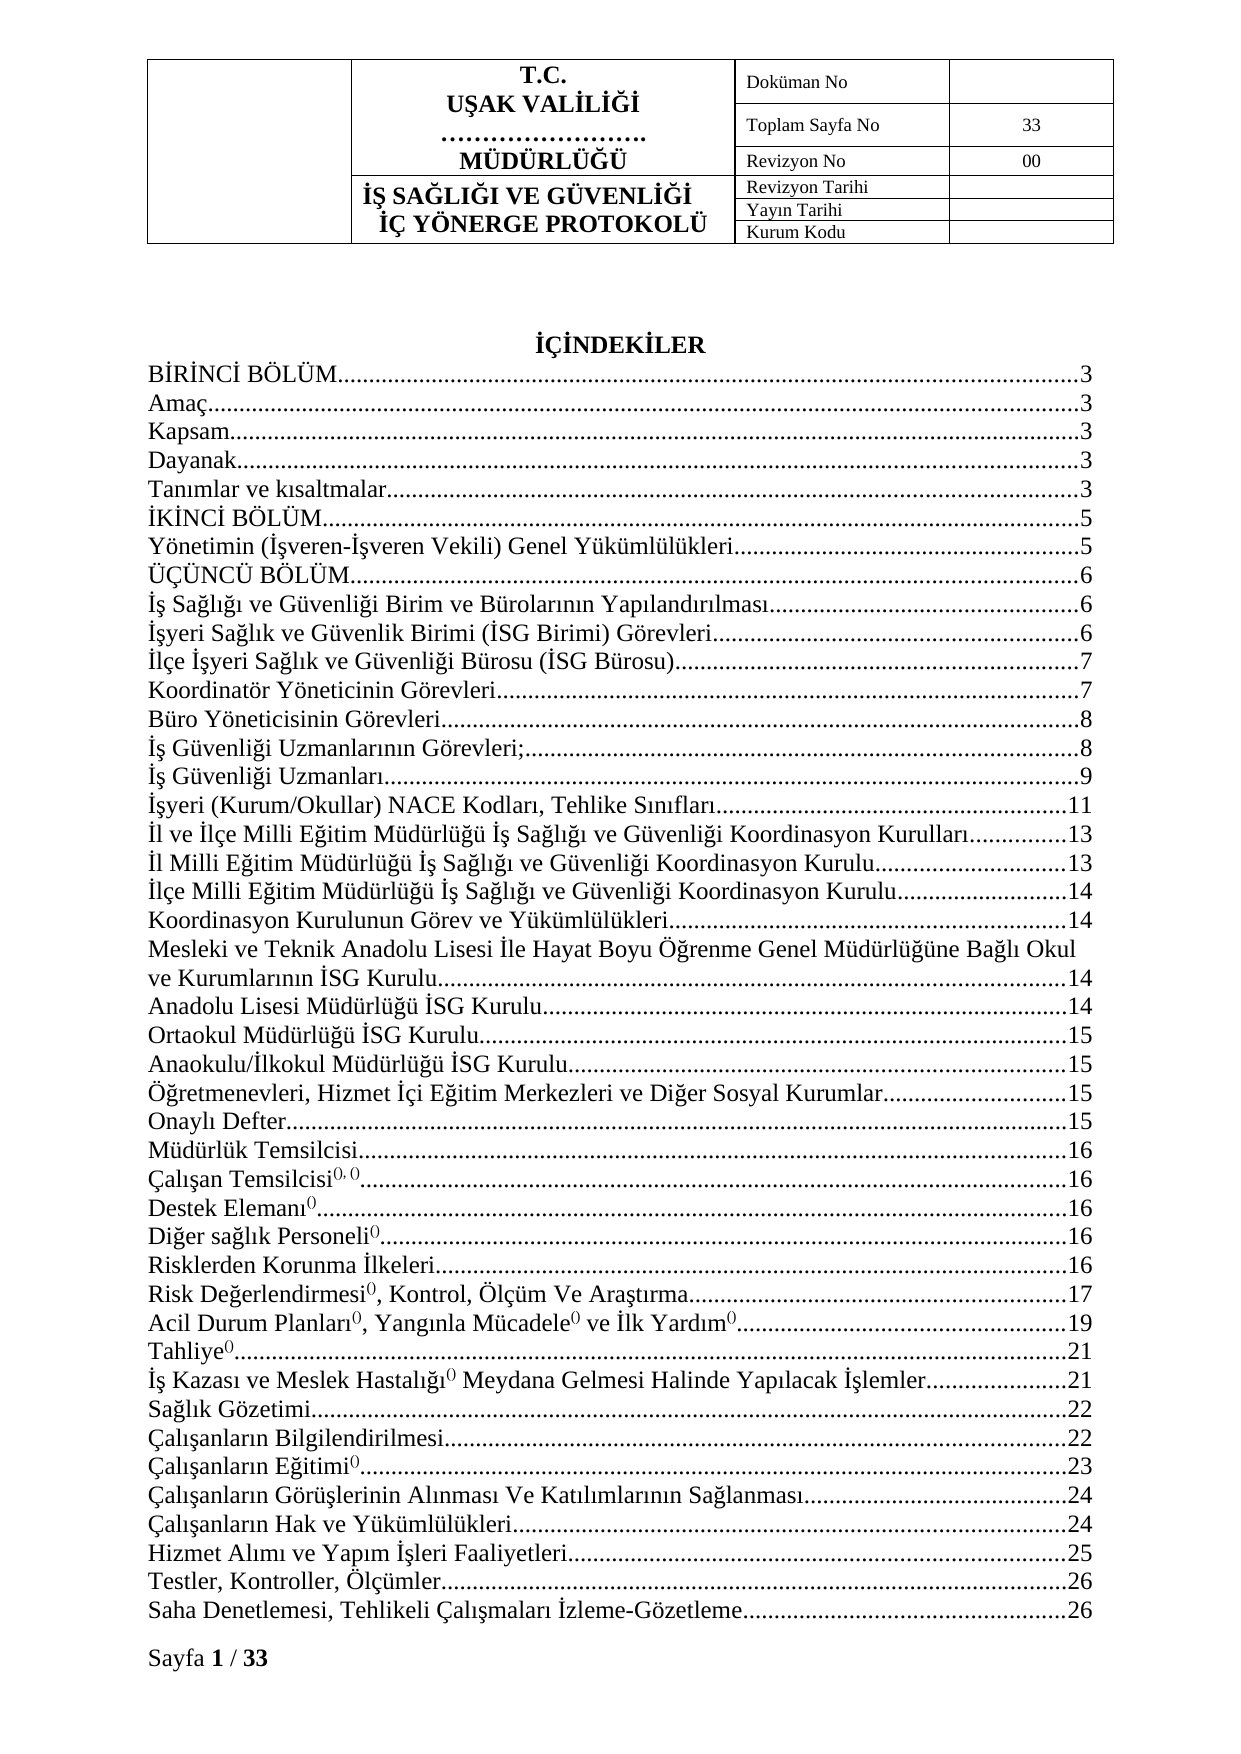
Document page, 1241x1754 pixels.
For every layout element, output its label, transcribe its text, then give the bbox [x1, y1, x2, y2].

text BİRİNCİ BÖLÜM 3 [148, 359, 1092, 388]
text Onaylı Defter 15 [148, 1106, 1092, 1135]
text Büro Yöneticisinin Görevleri 8 [148, 704, 1092, 733]
text ÜÇÜNCÜ BÖLÜM 6 [148, 560, 1092, 589]
text Çalışanların Görüşlerinin Alınması Ve Katılımlarının Sağlanması 24 [148, 1480, 1092, 1509]
table_header [148, 60, 351, 243]
text Risk Değerlendirmesi(), Kontrol, Ölçüm Ve Araştırma 17 [148, 1279, 1092, 1308]
text İÇİNDEKİLER [148, 330, 1092, 359]
table_cell [950, 221, 1113, 243]
table_cell Yayın Tarihi [736, 199, 949, 220]
table_cell [950, 176, 1113, 198]
table_header Doküman No [736, 60, 949, 103]
text Destek Elemanı() 16 [148, 1193, 1092, 1221]
text Yönetimin (İşveren-İşveren Vekili) Genel Yükümlülükleri 5 [148, 531, 1092, 560]
table_cell Revizyon No [736, 147, 949, 175]
text İş Güvenliği Uzmanlarının Görevleri; 8 [148, 733, 1092, 761]
text Ortaokul Müdürlüğü İSG Kurulu 15 [148, 1020, 1092, 1049]
text Acil Durum Planları(), Yangınla Mücadele() ve İlk Yardım() 19 [148, 1308, 1092, 1336]
text İşyeri Sağlık ve Güvenlik Birimi (İSG Birimi) Görevleri 6 [148, 618, 1092, 646]
text İl ve İlçe Milli Eğitim Müdürlüğü İş Sağlığı ve Güvenliği Koordinasyon Kurulları 13 [148, 819, 1092, 848]
text Tahliye() 21 [148, 1336, 1092, 1365]
text Koordinatör Yöneticinin Görevleri 7 [148, 675, 1092, 704]
text İş Sağlığı ve Güvenliği Birim ve Bürolarının Yapılandırılması 6 [148, 589, 1092, 618]
table_cell [950, 199, 1113, 220]
table_cell 33 [950, 104, 1113, 146]
text İşyeri (Kurum/Okullar) NACE Kodları, Tehlike Sınıfları 11 [148, 790, 1092, 819]
text Diğer sağlık Personeli() 16 [148, 1221, 1092, 1250]
text Çalışan Temsilcisi(), () 16 [148, 1164, 1092, 1193]
text Tanımlar ve kısaltmalar 3 [148, 474, 1092, 503]
table_header T.C. UŞAK VALİLİĞİ ……………………. MÜDÜRLÜĞÜ [352, 60, 734, 175]
text İKİNCİ BÖLÜM 5 [148, 503, 1092, 531]
text Amaç 3 [148, 388, 1092, 416]
text Dayanak 3 [148, 445, 1092, 474]
text Sağlık Gözetimi 22 [148, 1394, 1092, 1423]
text İş Güvenliği Uzmanları 9 [148, 761, 1092, 790]
text Risklerden Korunma İlkeleri 16 [148, 1250, 1092, 1279]
table_cell İŞ SAĞLIĞI VE GÜVENLİĞİ İÇ YÖNERGE PROTOKOLÜ [352, 176, 734, 243]
table_cell Kurum Kodu [736, 221, 949, 243]
text Mesleki ve Teknik Anadolu Lisesi İle Hayat Boyu Öğrenme Genel Müdürlüğüne Bağlı Okul ve Kurumlarının İSG Kurulu 14 [148, 934, 1092, 991]
text Anadolu Lisesi Müdürlüğü İSG Kurulu 14 [148, 991, 1092, 1020]
text Saha Denetlemesi, Tehlikeli Çalışmaları İzleme-Gözetleme 26 [148, 1595, 1092, 1624]
text İş Kazası ve Meslek Hastalığı() Meydana Gelmesi Halinde Yapılacak İşlemler 21 [148, 1365, 1092, 1394]
text Öğretmenevleri, Hizmet İçi Eğitim Merkezleri ve Diğer Sosyal Kurumlar 15 [148, 1078, 1092, 1106]
text Anaokulu/İlkokul Müdürlüğü İSG Kurulu 15 [148, 1049, 1092, 1078]
text İlçe Milli Eğitim Müdürlüğü İş Sağlığı ve Güvenliği Koordinasyon Kurulu 14 [148, 876, 1092, 905]
text Çalışanların Bilgilendirilmesi 22 [148, 1423, 1092, 1451]
text İlçe İşyeri Sağlık ve Güvenliği Bürosu (İSG Bürosu) 7 [148, 646, 1092, 675]
text Çalışanların Eğitimi() 23 [148, 1451, 1092, 1480]
table_header [950, 60, 1113, 103]
text Koordinasyon Kurulunun Görev ve Yükümlülükleri 14 [148, 905, 1092, 934]
text Testler, Kontroller, Ölçümler 26 [148, 1566, 1092, 1595]
text Kapsam 3 [148, 416, 1092, 445]
text Çalışanların Hak ve Yükümlülükleri 24 [148, 1509, 1092, 1538]
text Müdürlük Temsilcisi 16 [148, 1135, 1092, 1164]
table_cell Revizyon Tarihi [736, 176, 949, 198]
text İl Milli Eğitim Müdürlüğü İş Sağlığı ve Güvenliği Koordinasyon Kurulu 13 [148, 848, 1092, 876]
table_cell Toplam Sayfa No [736, 104, 949, 146]
text Hizmet Alımı ve Yapım İşleri Faaliyetleri 25 [148, 1538, 1092, 1566]
table_cell 00 [950, 147, 1113, 175]
